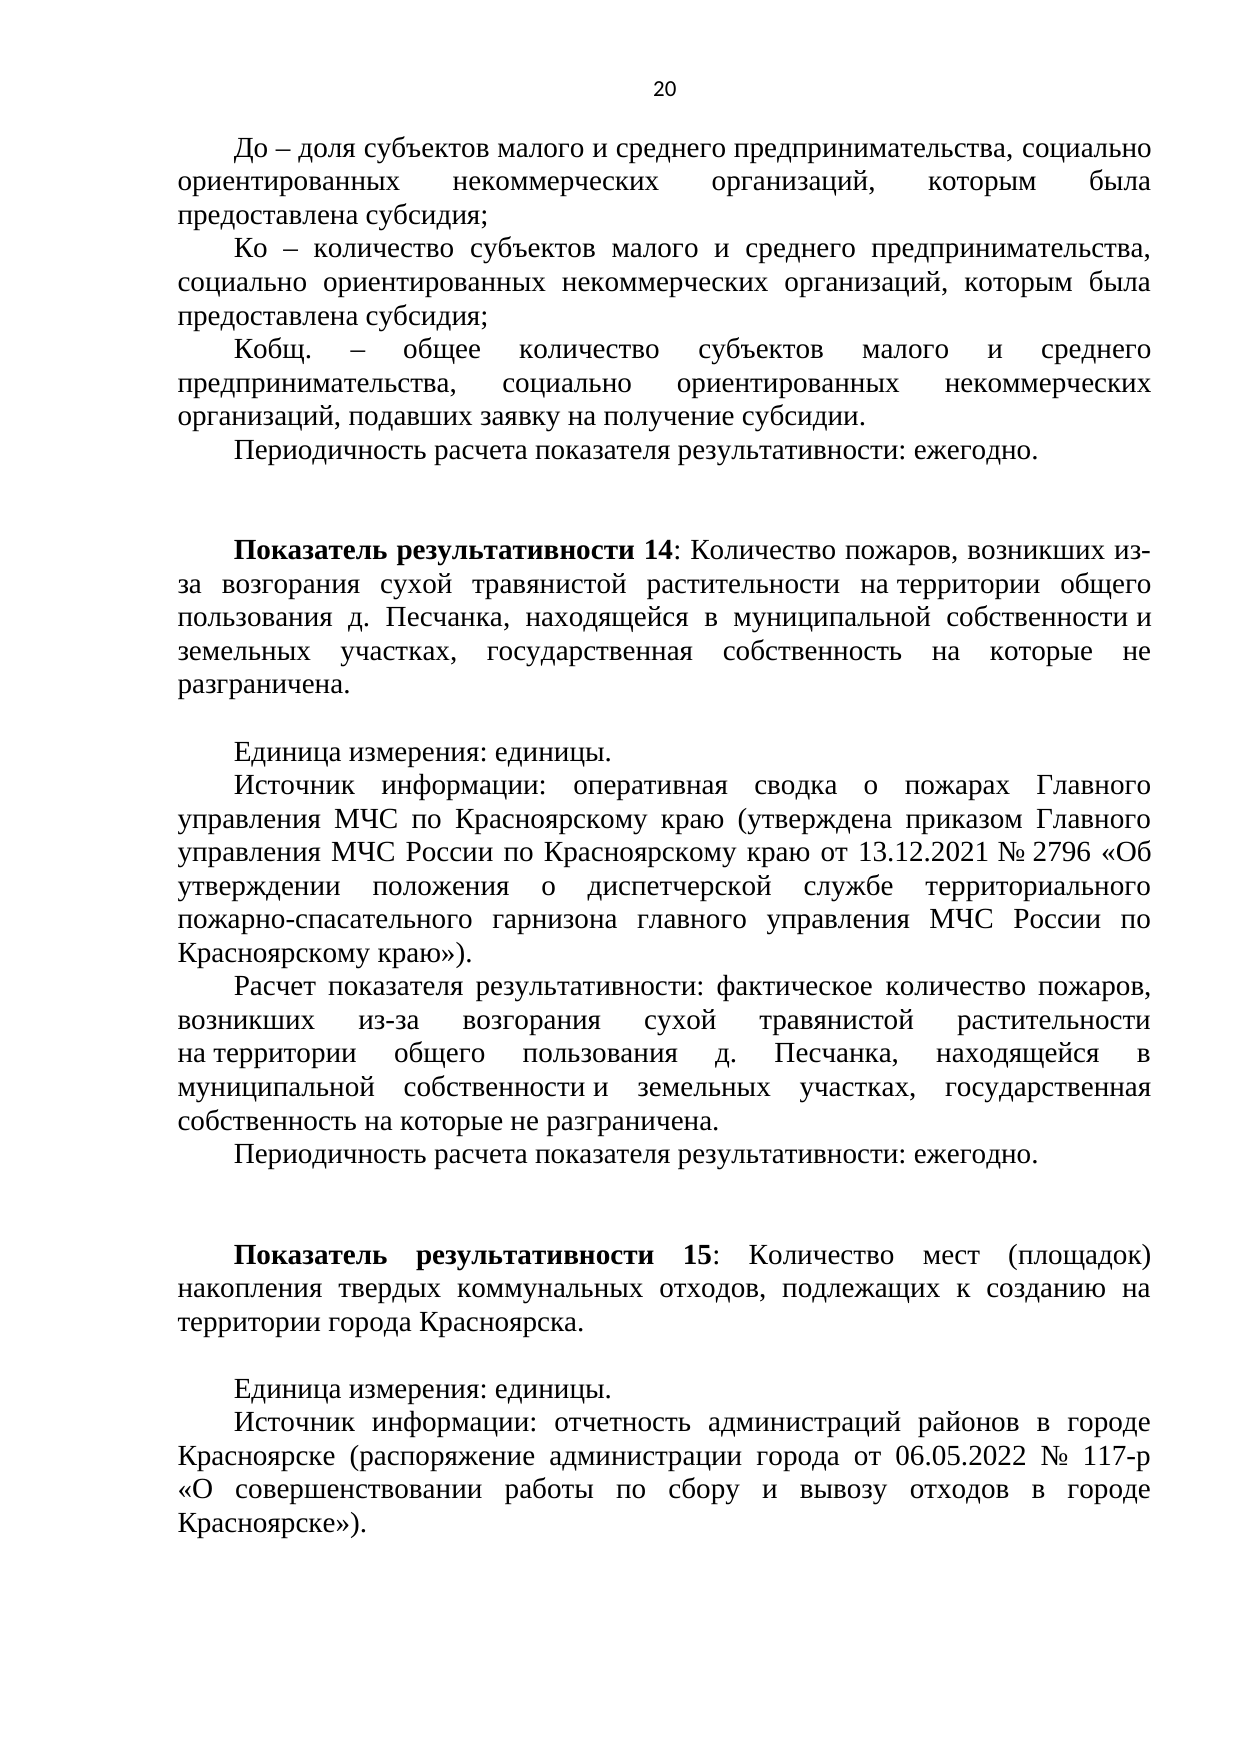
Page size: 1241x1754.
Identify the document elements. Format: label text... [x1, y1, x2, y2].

text Единица измерения: единицы. [177, 734, 1152, 767]
text Показатель результативности 14: Количество пожаров, возникших из-за возгорания сухой травянистой растительности на территории общего пользования д. Песчанка, находящейся в муниципальной собственности и земельных участках, государственная собственность на которые не разграничена. [177, 532, 1152, 700]
text Расчет показателя результативности: фактическое количество пожаров, возникших из-за возгорания сухой травянистой растительности на территории общего пользования д. Песчанка, находящейся в муниципальной собственности и земельных участках, государственная собственность на которые не разграничена. [177, 968, 1152, 1136]
text Периодичность расчета показателя результативности: ежегодно. [177, 432, 1152, 465]
text Источник информации: отчетность администраций районов в городе Красноярске (распоряжение администрации города от 06.05.2022 № 117-р «О совершенствовании работы по сбору и вывозу отходов в городе Красноярске»). [177, 1404, 1152, 1539]
text Показатель результативности 15: Количество мест (площадок) накопления твердых коммунальных отходов, подлежащих к созданию на территории города Красноярска. [177, 1237, 1152, 1337]
text До – доля субъектов малого и среднего предпринимательства, социально ориентированных некоммерческих организаций, которым была предоставлена субсидия; [177, 130, 1152, 231]
text Ко – количество субъектов малого и среднего предпринимательства, социально ориентированных некоммерческих организаций, которым была предоставлена субсидия; [177, 231, 1152, 331]
text Единица измерения: единицы. [177, 1371, 1152, 1404]
text Кобщ. – общее количество субъектов малого и среднего предпринимательства, социально ориентированных некоммерческих организаций, подавших заявку на получение субсидии. [177, 331, 1152, 432]
text Периодичность расчета показателя результативности: ежегодно. [177, 1136, 1152, 1170]
text Источник информации: оперативная сводка о пожарах Главного управления МЧС по Красноярскому краю (утверждена приказом Главного управления МЧС России по Красноярскому краю от 13.12.2021 № 2796 «Об утверждении положения о диспетчерской службе территориального пожарно-спасательного гарнизона главного управления МЧС России по Красноярскому краю»). [177, 767, 1152, 968]
